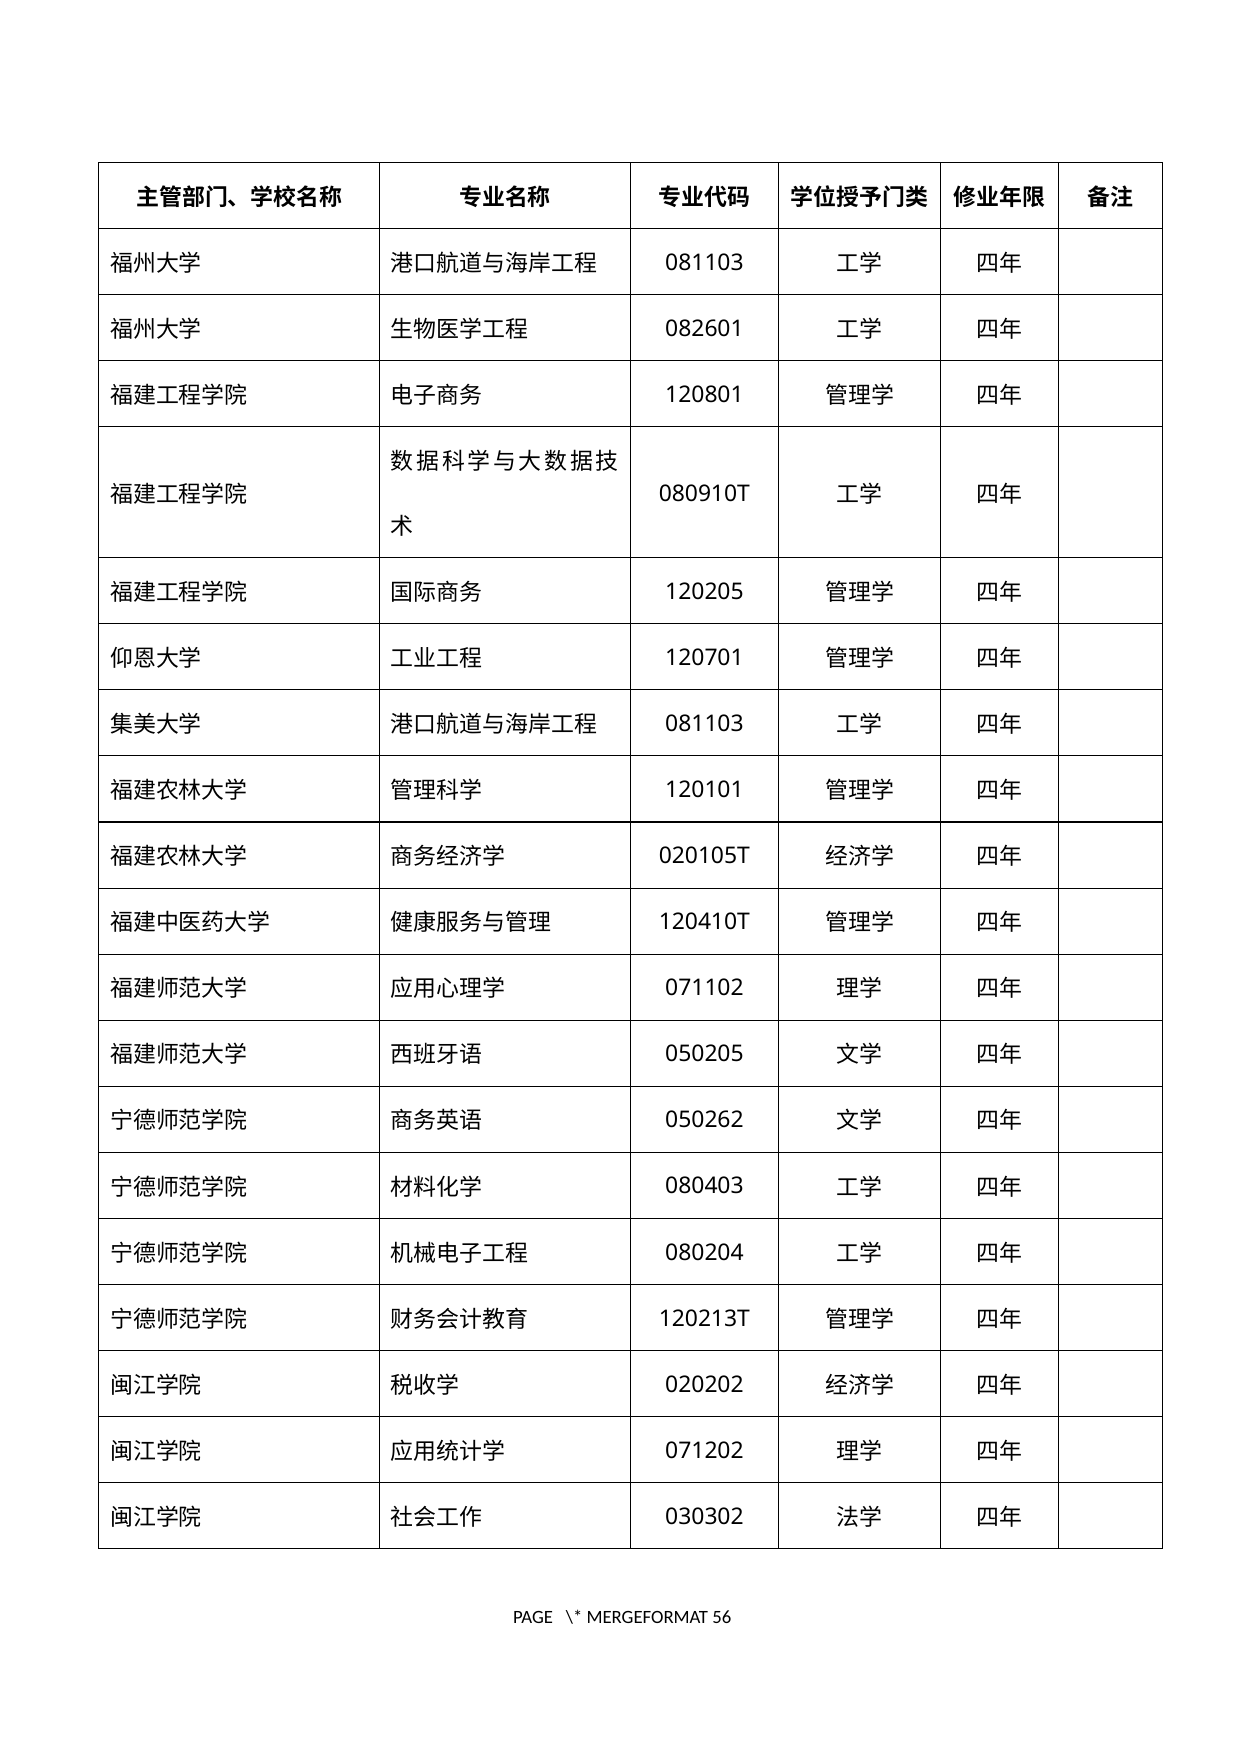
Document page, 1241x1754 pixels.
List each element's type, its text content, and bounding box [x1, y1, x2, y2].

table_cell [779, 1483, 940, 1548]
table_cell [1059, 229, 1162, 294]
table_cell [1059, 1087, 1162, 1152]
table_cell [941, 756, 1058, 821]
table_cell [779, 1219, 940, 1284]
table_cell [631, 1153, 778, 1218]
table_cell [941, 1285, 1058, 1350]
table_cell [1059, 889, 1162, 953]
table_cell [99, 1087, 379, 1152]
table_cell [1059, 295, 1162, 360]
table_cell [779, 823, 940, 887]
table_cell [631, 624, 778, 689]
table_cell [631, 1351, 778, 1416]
table_header 学位授予门类 [779, 163, 940, 228]
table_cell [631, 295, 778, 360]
table_header 专业代码 [631, 163, 778, 228]
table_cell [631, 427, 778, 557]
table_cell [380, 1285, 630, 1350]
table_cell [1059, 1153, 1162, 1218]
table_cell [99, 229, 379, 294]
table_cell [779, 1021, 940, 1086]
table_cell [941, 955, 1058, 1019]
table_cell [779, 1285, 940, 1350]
table_header 主管部门、学校名称 [99, 163, 379, 228]
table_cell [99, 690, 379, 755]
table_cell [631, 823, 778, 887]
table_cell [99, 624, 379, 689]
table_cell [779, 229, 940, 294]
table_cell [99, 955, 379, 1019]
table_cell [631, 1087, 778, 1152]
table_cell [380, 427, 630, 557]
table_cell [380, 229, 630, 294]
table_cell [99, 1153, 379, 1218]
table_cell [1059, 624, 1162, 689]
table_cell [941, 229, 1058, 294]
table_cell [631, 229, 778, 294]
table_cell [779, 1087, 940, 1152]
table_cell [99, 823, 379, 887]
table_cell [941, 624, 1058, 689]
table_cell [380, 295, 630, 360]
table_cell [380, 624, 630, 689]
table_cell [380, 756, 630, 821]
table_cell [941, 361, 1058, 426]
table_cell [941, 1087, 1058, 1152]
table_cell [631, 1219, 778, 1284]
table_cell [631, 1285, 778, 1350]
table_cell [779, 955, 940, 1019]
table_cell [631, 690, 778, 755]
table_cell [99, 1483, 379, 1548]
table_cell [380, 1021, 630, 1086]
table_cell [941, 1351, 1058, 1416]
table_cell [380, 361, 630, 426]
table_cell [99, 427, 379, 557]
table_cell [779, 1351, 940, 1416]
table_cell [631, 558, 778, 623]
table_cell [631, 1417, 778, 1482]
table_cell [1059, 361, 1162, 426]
table_header 专业名称 [380, 163, 630, 228]
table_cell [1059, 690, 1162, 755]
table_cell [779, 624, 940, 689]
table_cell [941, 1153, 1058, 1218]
table_header 备注 [1059, 163, 1162, 228]
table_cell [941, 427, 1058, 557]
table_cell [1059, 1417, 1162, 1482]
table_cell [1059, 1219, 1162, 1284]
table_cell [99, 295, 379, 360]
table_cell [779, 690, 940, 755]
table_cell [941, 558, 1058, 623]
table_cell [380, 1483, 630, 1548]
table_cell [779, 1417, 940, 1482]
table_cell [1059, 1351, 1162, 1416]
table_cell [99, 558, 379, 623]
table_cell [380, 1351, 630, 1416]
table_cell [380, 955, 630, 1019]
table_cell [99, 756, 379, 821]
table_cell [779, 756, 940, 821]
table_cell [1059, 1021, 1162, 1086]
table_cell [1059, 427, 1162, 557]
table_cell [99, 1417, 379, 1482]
table_header 修业年限 [941, 163, 1058, 228]
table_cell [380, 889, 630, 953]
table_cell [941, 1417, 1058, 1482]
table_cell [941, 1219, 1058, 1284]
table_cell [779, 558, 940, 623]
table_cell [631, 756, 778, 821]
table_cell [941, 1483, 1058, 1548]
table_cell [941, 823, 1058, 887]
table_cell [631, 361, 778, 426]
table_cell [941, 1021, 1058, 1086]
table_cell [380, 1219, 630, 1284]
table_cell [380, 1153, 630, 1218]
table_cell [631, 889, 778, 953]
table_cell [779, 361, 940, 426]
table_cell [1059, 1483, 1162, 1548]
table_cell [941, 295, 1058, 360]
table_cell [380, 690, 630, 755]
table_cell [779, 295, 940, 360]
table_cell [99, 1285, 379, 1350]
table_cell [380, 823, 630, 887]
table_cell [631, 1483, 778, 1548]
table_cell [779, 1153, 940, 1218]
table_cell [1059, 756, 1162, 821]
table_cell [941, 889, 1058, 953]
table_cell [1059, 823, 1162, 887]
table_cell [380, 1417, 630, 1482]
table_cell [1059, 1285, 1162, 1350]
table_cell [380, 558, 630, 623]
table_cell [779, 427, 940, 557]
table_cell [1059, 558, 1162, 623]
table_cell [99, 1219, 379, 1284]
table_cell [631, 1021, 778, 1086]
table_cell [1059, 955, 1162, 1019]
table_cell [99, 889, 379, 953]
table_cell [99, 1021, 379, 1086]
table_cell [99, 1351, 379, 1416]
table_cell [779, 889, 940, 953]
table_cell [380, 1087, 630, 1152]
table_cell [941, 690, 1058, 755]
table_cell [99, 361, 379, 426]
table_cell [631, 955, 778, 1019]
